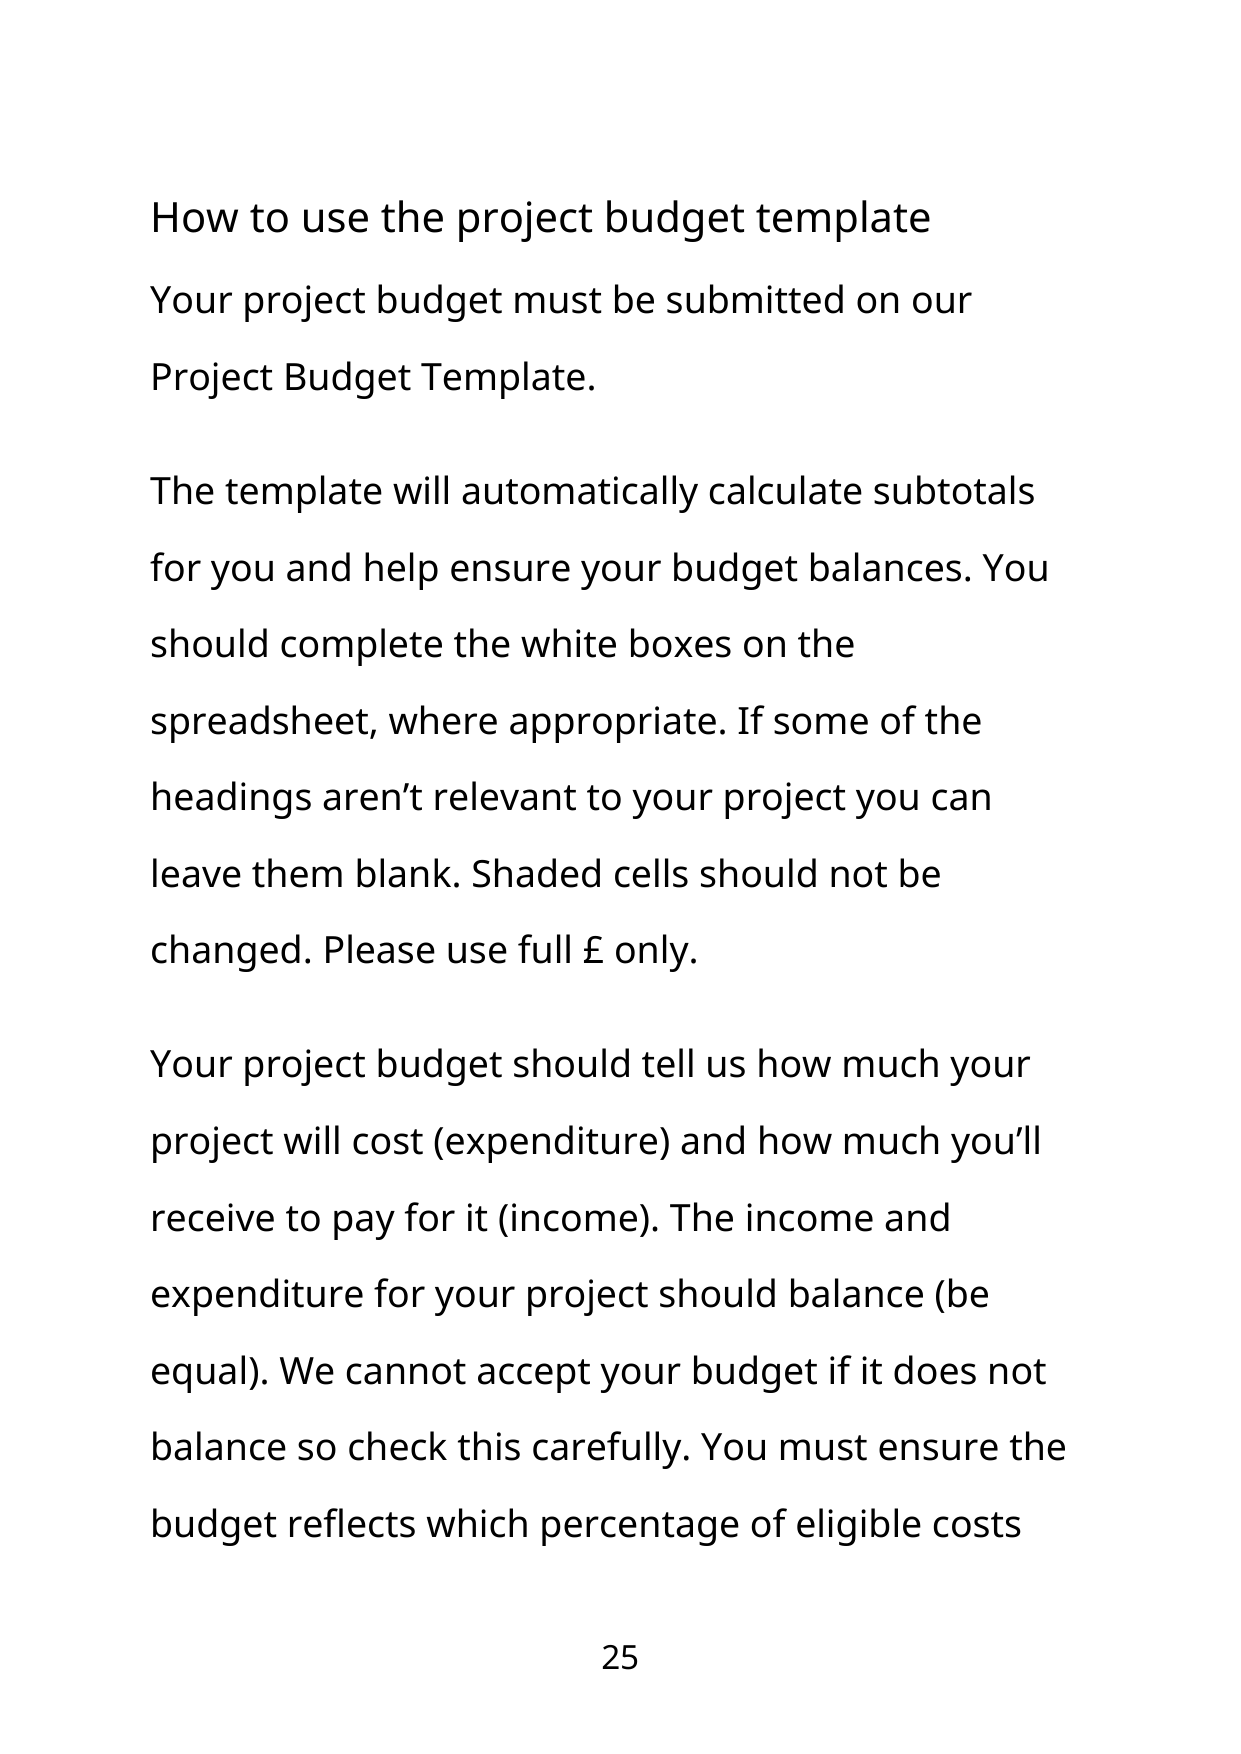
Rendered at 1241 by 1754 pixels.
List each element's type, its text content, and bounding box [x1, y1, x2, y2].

text The template will automatically calculate subtotals for you and help ensure your budget balances. You should complete the white boxes on the spreadsheet, where appropriate. If some of the headings aren’t relevant to your project you can leave them blank. Shaded cells should not be changed. Please use full £ only. [150, 464, 1090, 975]
subtitle How to use the project budget template [150, 187, 1090, 244]
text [150, 1038, 1090, 1548]
text Your project budget must be submitted on our Project Budget Template. [150, 274, 1090, 401]
